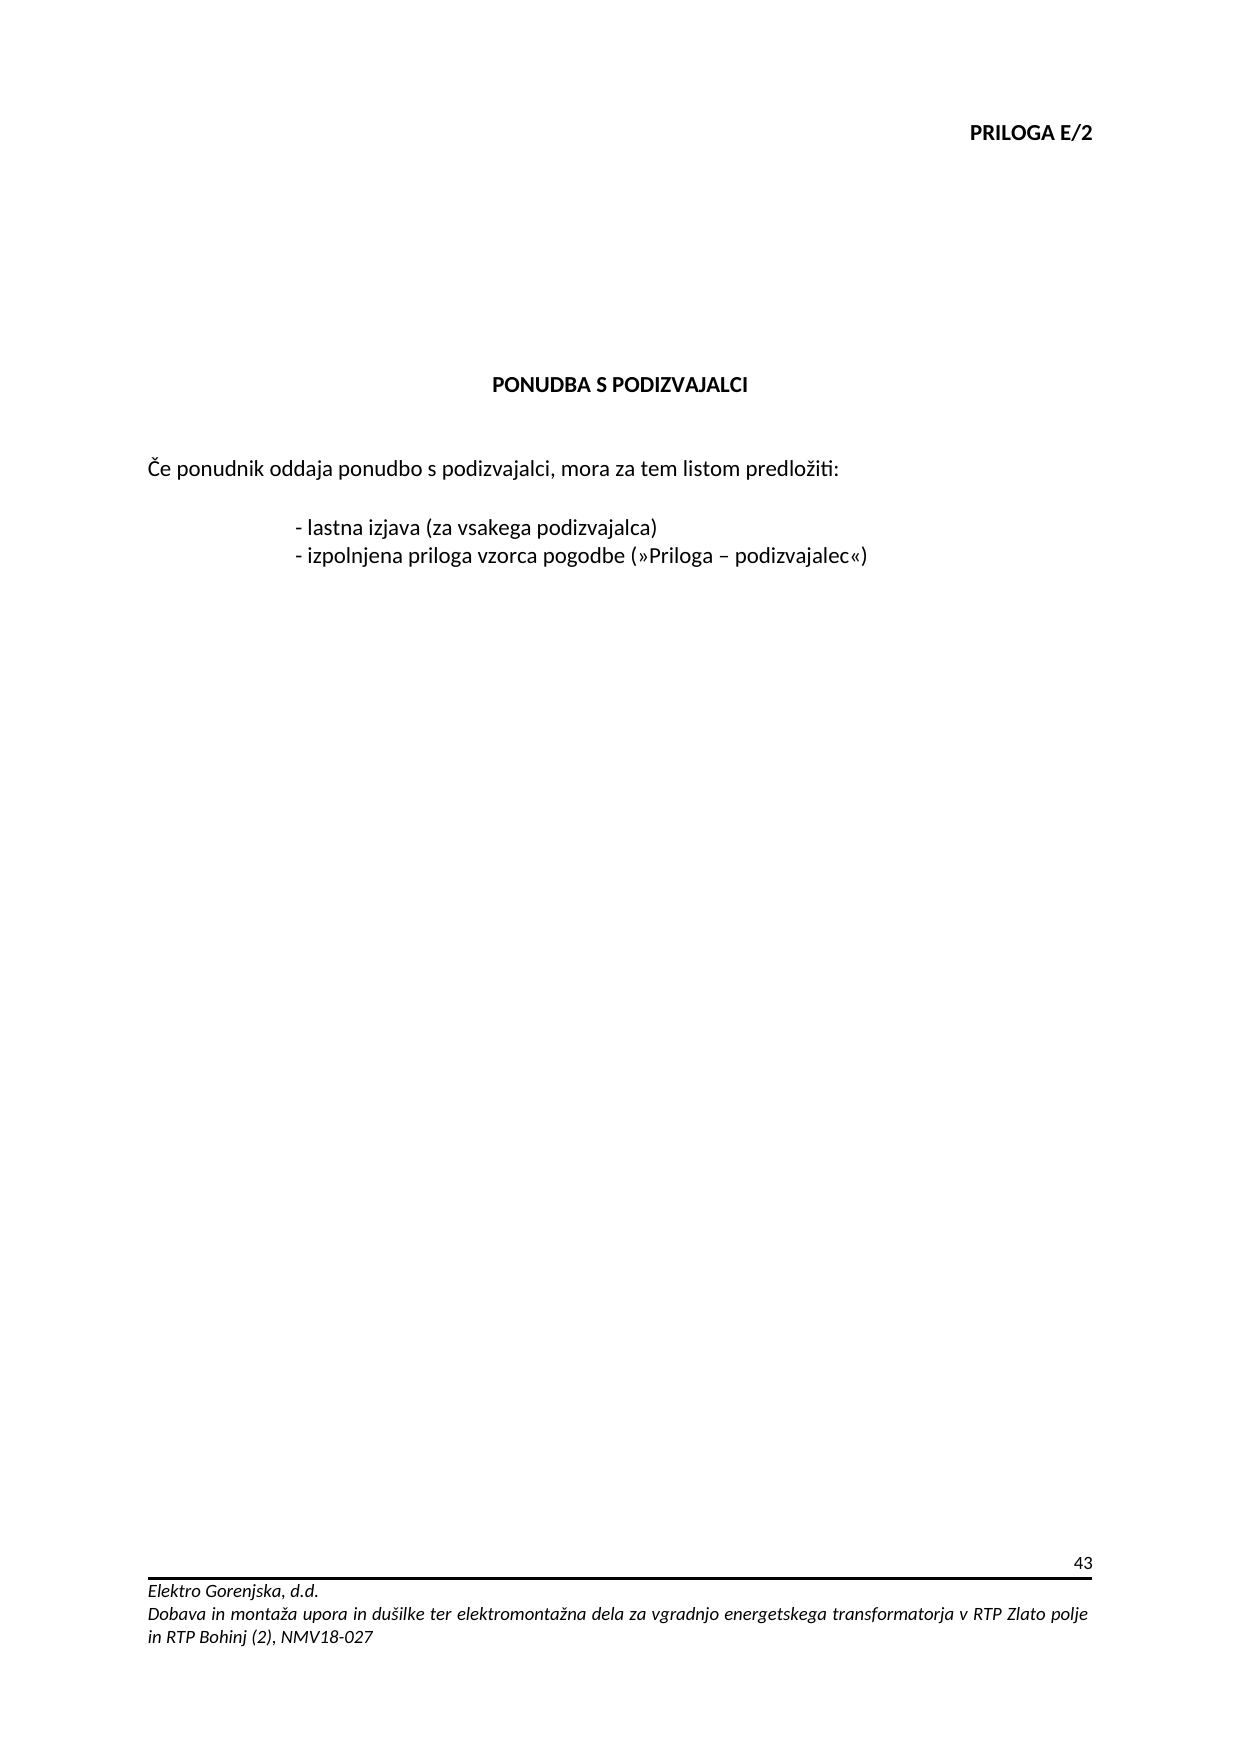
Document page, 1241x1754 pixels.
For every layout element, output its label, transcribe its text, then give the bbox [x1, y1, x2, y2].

text - izpolnjena priloga vzorca pogodbe (»Priloga – podizvajalec«) [295, 541, 1092, 569]
text PONUDBA S PODIZVAJALCI [148, 370, 1092, 398]
text - lastna izjava (za vsakega podizvajalca) [295, 513, 1092, 541]
text PRILOGA E/2 [244, 118, 1092, 146]
text Če ponudnik oddaja ponudbo s podizvajalci, mora za tem listom predložiti: [148, 454, 1092, 482]
